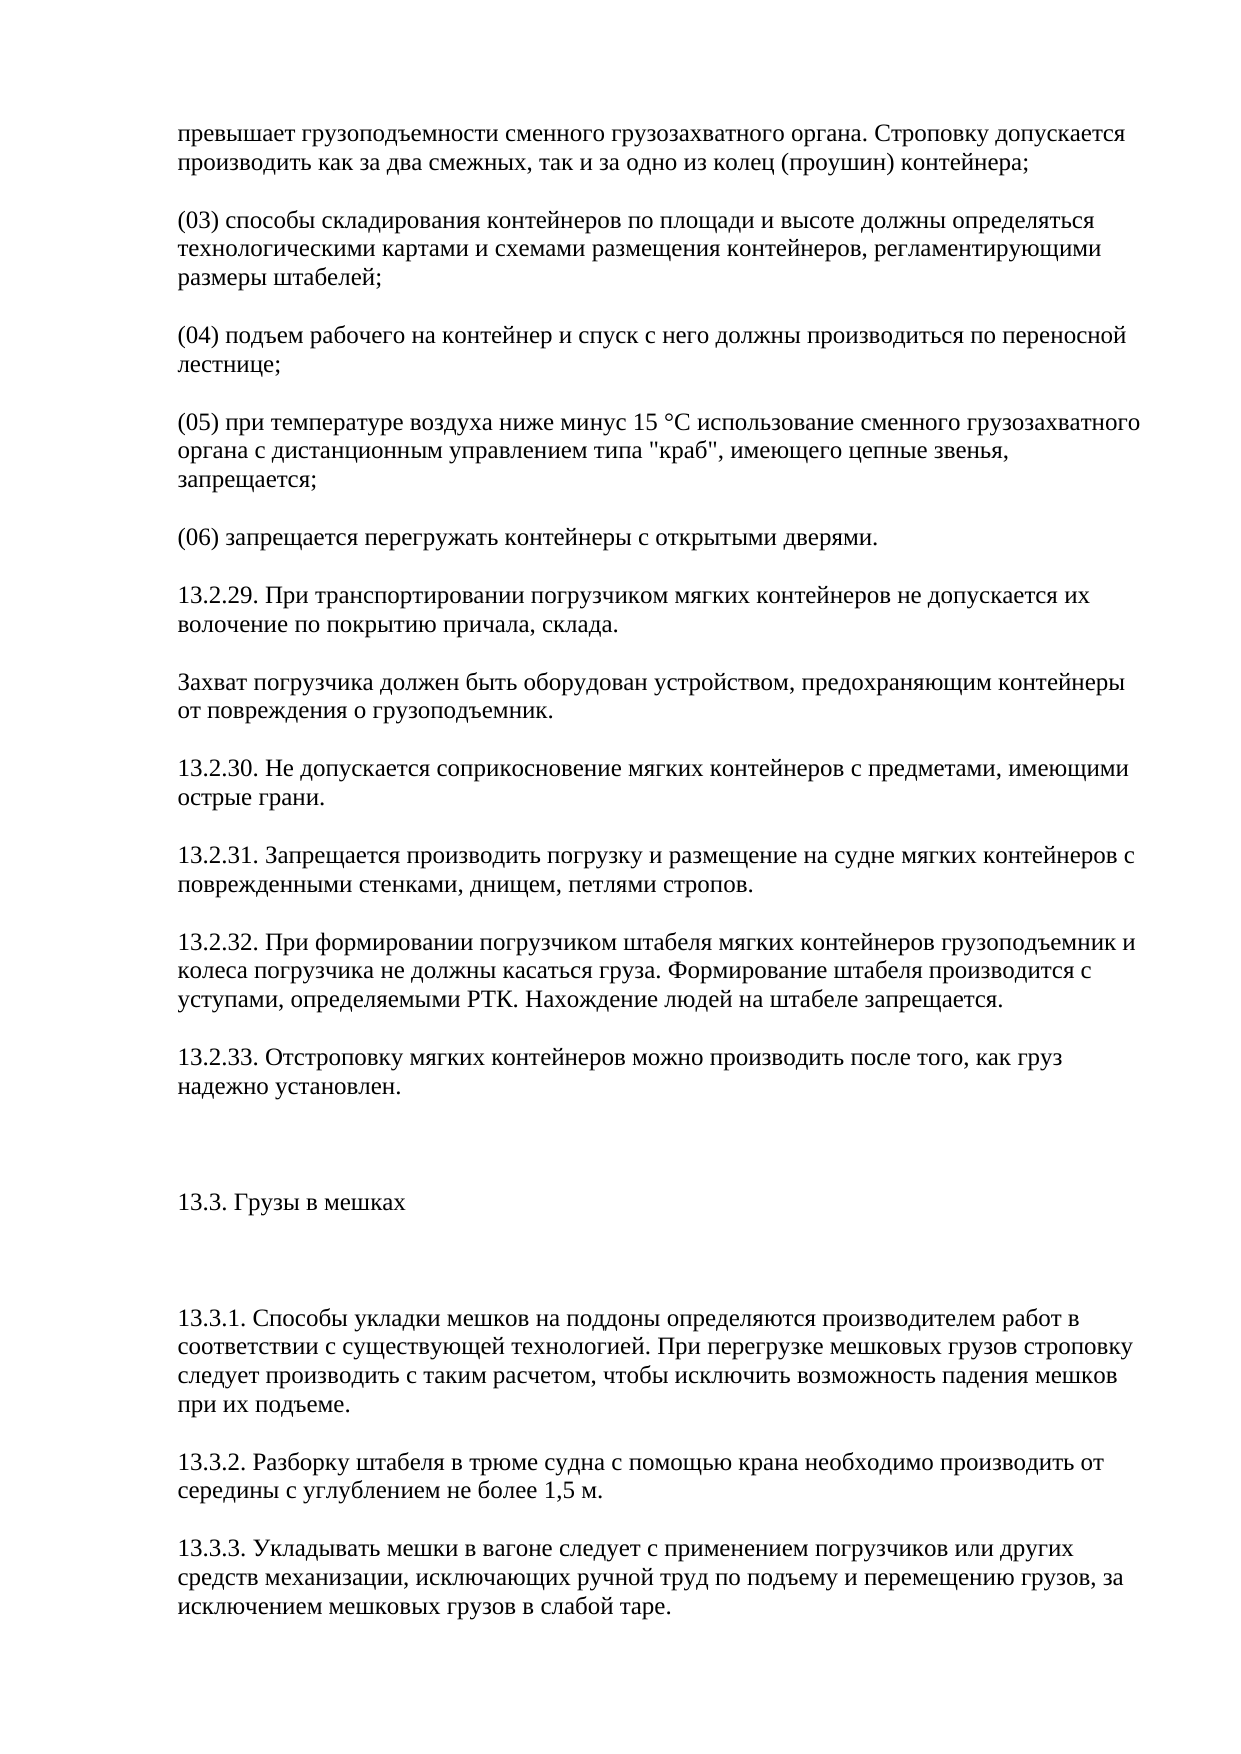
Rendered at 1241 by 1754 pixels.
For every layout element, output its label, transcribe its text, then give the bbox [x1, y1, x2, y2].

text 13.3.2. Разборку штабеля в трюме судна с помощью крана необходимо производить от середины с углублением не более 1,5 м. [177, 1447, 1152, 1504]
text 13.3.1. Способы укладки мешков на поддоны определяются производителем работ в соответствии с существующей технологией. При перегрузке мешковых грузов строповку следует производить с таким расчетом, чтобы исключить возможность падения мешков при их подъеме. [177, 1303, 1152, 1418]
text 13.2.31. Запрещается производить погрузку и размещение на судне мягких контейнеров с поврежденными стенками, днищем, петлями стропов. [177, 840, 1152, 898]
text (06) запрещается перегружать контейнеры с открытыми дверями. [177, 522, 1152, 551]
text (03) способы складирования контейнеров по площади и высоте должны определяться технологическими картами и схемами размещения контейнеров, регламентирующими размеры штабелей; [177, 205, 1152, 291]
text Захват погрузчика должен быть оборудован устройством, предохраняющим контейнеры от повреждения о грузоподъемник. [177, 667, 1152, 724]
text 13.3. Грузы в мешках [177, 1187, 1152, 1216]
text 13.2.30. Не допускается соприкосновение мягких контейнеров с предметами, имеющими острые грани. [177, 753, 1152, 811]
text 13.3.3. Укладывать мешки в вагоне следует с применением погрузчиков или других средств механизации, исключающих ручной труд по подъему и перемещению грузов, за исключением мешковых грузов в слабой таре. [177, 1533, 1152, 1620]
text 13.2.33. Отстроповку мягких контейнеров можно производить после того, как груз надежно установлен. [177, 1042, 1152, 1100]
text 13.2.32. При формировании погрузчиком штабеля мягких контейнеров грузоподъемник и колеса погрузчика не должны касаться груза. Формирование штабеля производится с уступами, определяемыми РТК. Нахождение людей на штабеле запрещается. [177, 927, 1152, 1013]
text 13.2.29. При транспортировании погрузчиком мягких контейнеров не допускается их волочение по покрытию причала, склада. [177, 580, 1152, 638]
text (04) подъем рабочего на контейнер и спуск с него должны производиться по переносной лестнице; [177, 320, 1152, 378]
text (05) при температуре воздуха ниже минус 15 °С использование сменного грузозахватного органа с дистанционным управлением типа "краб", имеющего цепные звенья, запрещается; [177, 407, 1152, 493]
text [177, 118, 1152, 176]
